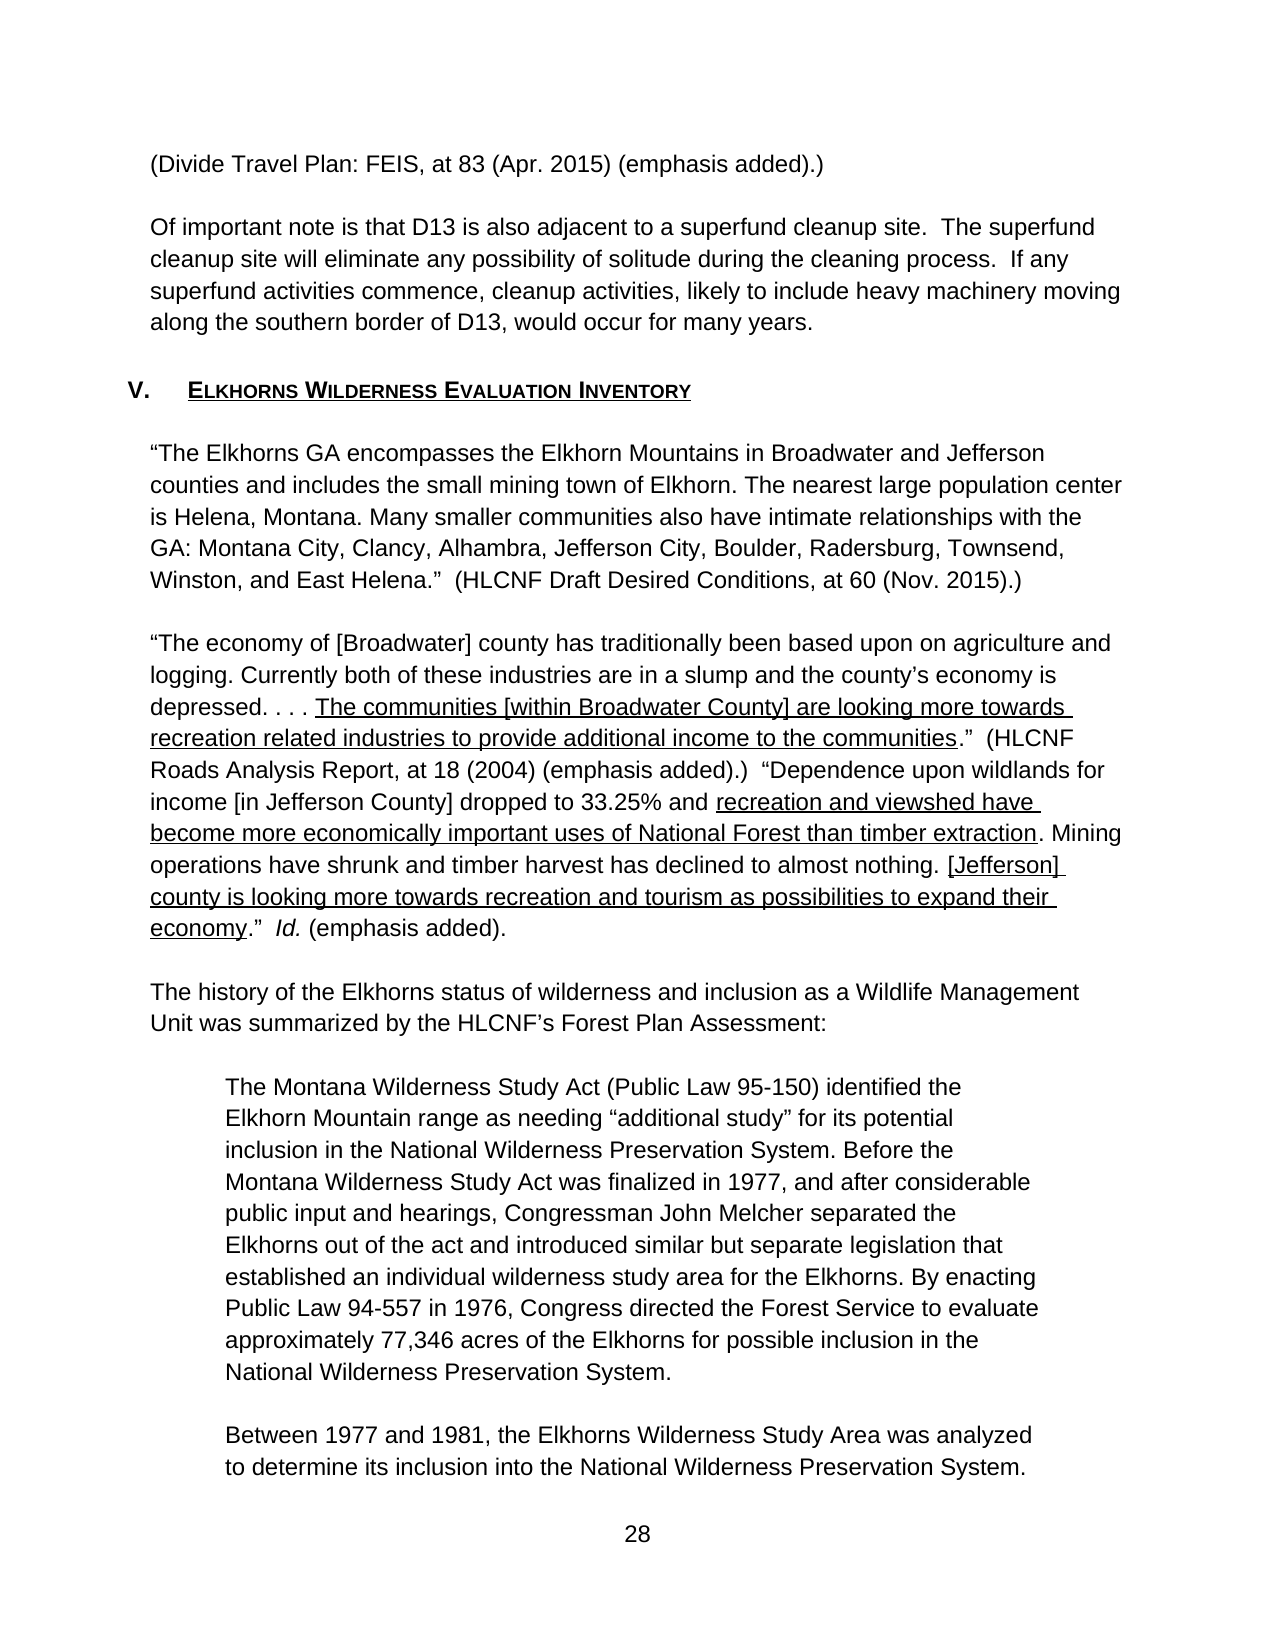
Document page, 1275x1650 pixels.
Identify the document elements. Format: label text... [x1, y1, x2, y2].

text “The economy of [Broadwater] county has traditionally been based upon on agriculture and logging. Currently both of these industries are in a slump and the county’s economy is depressed. . . . The communities [within Broadwater County] are looking more towards recreation related industries to provide additional income to the communities.” (HLCNF Roads Analysis Report, at 18 (2004) (emphasis added).) “Dependence upon wildlands for income [in Jefferson County] dropped to 33.25% and recreation and viewshed have become more economically important uses of National Forest than timber extraction. Mining operations have shrunk and timber harvest has declined to almost nothing. [Jefferson] county is looking more towards recreation and tourism as possibilities to expand their economy.” Id. (emphasis added). [150, 629, 1125, 942]
subtitle Elkhorns Wilderness Evaluation Inventory [150, 376, 1125, 403]
text (Divide Travel Plan: FEIS, at 83 (Apr. 2015) (emphasis added).) [150, 150, 1125, 178]
text Of important note is that D13 is also adjacent to a superfund cleanup site. The superfund cleanup site will eliminate any possibility of solitude during the cleaning process. If any superfund activities commence, cleanup activities, likely to include heavy machinery moving along the southern border of D13, would occur for many years. [150, 213, 1125, 336]
text The history of the Elkhorns status of wilderness and inclusion as a Wildlife Management Unit was summarized by the HLCNF’s Forest Plan Assessment: [150, 977, 1125, 1037]
text “The Elkhorns GA encompasses the Elkhorn Mountains in Broadwater and Jefferson counties and includes the small mining town of Elkhorn. The nearest large population center is Helena, Montana. Many smaller communities also have intimate relationships with the GA: Montana City, Clancy, Alhambra, Jefferson City, Boulder, Radersburg, Townsend, Winston, and East Helena.” (HLCNF Draft Desired Conditions, at 60 (Nov. 2015).) [150, 439, 1125, 593]
text The Montana Wilderness Study Act (Public Law 95-150) identified the Elkhorn Mountain range as needing “additional study” for its potential inclusion in the National Wilderness Preservation System. Before the Montana Wilderness Study Act was finalized in 1977, and after considerable public input and hearings, Congressman John Melcher separated the Elkhorns out of the act and introduced similar but separate legislation that established an individual wilderness study area for the Elkhorns. By enacting Public Law 94-557 in 1976, Congress directed the Forest Service to evaluate approximately 77,346 acres of the Elkhorns for possible inclusion in the National Wilderness Preservation System. [225, 1072, 1050, 1385]
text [225, 1421, 1050, 1480]
